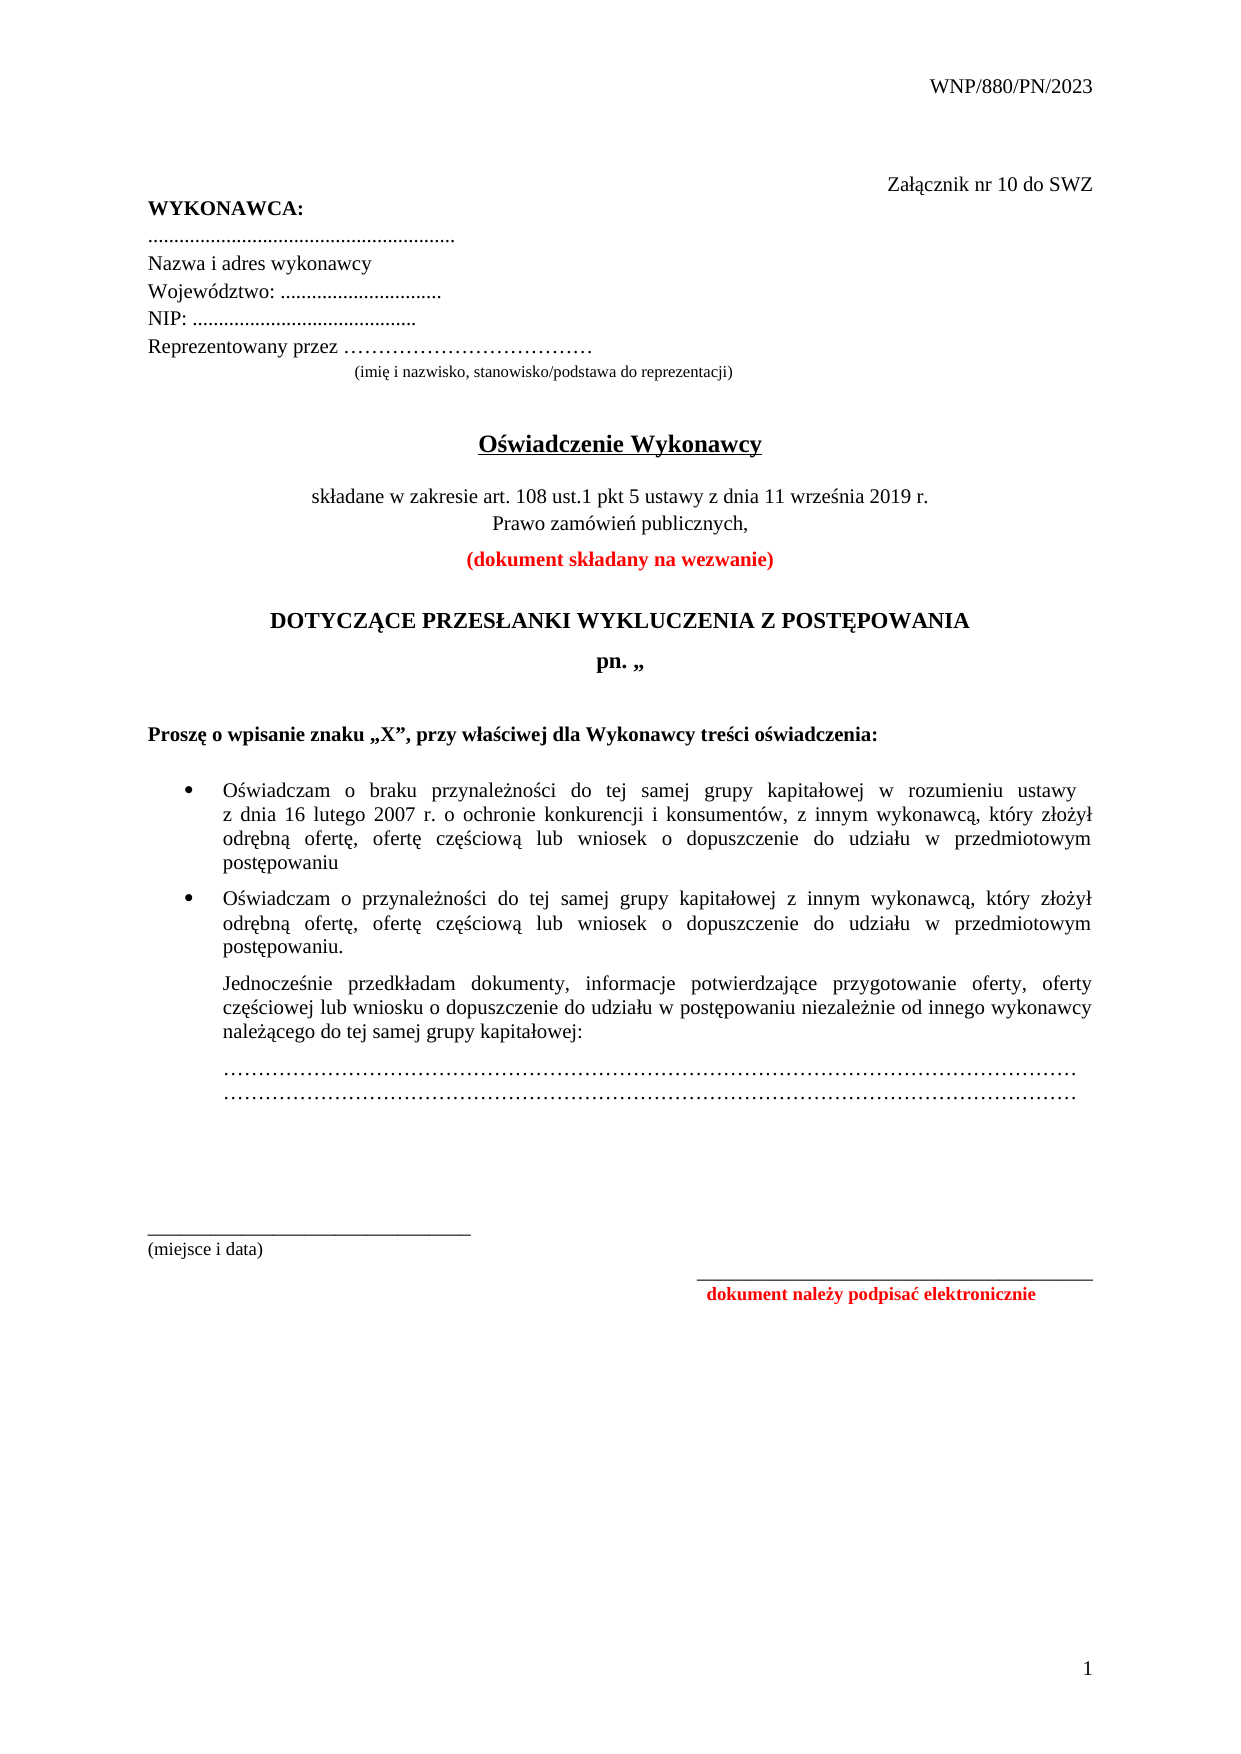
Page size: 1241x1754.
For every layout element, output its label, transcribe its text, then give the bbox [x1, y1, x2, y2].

text Załącznik nr 10 do SWZ [738, 172, 1093, 196]
list Prawo zamówień publicznych, [148, 511, 1093, 535]
list składane w zakresie art. 108 ust.1 pkt 5 ustawy z dnia 11 września 2019 r. [148, 484, 1093, 508]
text WYKONAWCA: [148, 196, 1093, 220]
text dokument należy podpisać elektronicznie [650, 1283, 1093, 1305]
text Reprezentowany przez ……………………………… [148, 334, 1093, 358]
list Oświadczam o przynależności do tej samej grupy kapitałowej z innym wykonawcą, który złożył odrębną ofertę, ofertę częściową lub wniosek o dopuszczenie do udziału w przedmiotowym postępowaniu. [185, 886, 1093, 958]
list Oświadczenie Wykonawcy [148, 429, 1093, 457]
list pn. „ [148, 647, 1093, 673]
text (imię i nazwisko, stanowisko/podstawa do reprezentacji) [148, 361, 1093, 381]
text ………………………………………………………………………………………………………………………………………………………………………………………………………………………… [223, 1056, 1093, 1104]
list (dokument składany na wezwanie) [148, 547, 1093, 571]
list Oświadczam o braku przynależności do tej samej grupy kapitałowej w rozumieniu ustawy z dnia 16 lutego 2007 r. o ochronie konkurencji i konsumentów, z innym wykonawcą, który złożył odrębną ofertę, ofertę częściową lub wniosek o dopuszczenie do udziału w przedmiotowym postępowaniu [185, 778, 1093, 874]
text NIP: ........................................... [148, 306, 1093, 330]
text Jednocześnie przedkładam dokumenty, informacje potwierdzające przygotowanie oferty, oferty częściowej lub wniosku o dopuszczenie do udziału w postępowaniu niezależnie od innego wykonawcy należącego do tej samej grupy kapitałowej: [223, 971, 1093, 1043]
text Nazwa i adres wykonawcy [148, 251, 1093, 275]
list DOTYCZĄCE PRZESŁANKI WYKLUCZENIA Z POSTĘPOWANIA [148, 607, 1093, 634]
text _______________________________ (miejsce i data) [148, 1213, 1093, 1259]
text ______________________________________ [148, 1259, 1093, 1283]
text ........................................................... [148, 223, 1093, 247]
text Proszę o wpisanie znaku „X”, przy właściwej dla Wykonawcy treści oświadczenia: [148, 722, 1093, 746]
text Województwo: ............................... [148, 278, 1093, 303]
